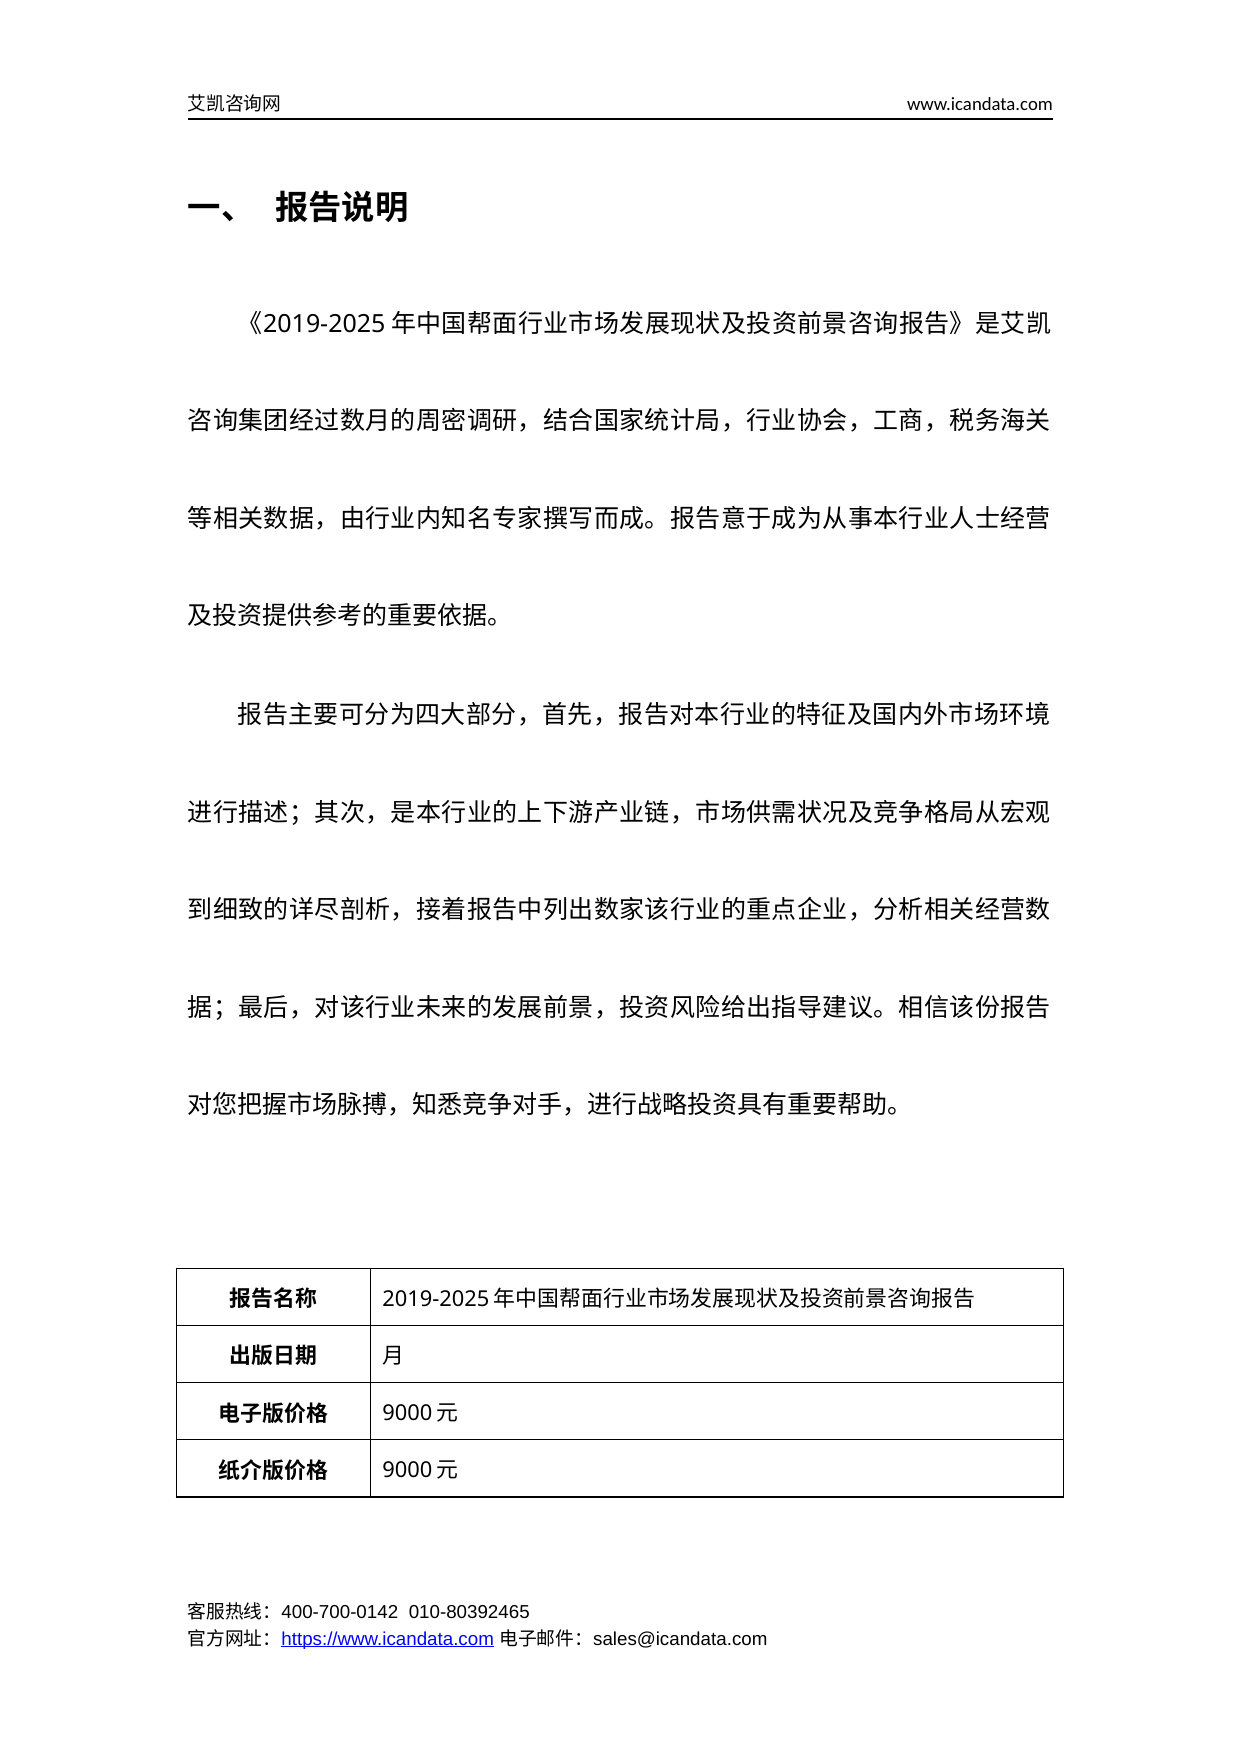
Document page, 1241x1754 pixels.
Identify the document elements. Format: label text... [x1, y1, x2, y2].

subtitle 报告说明 [187, 172, 1053, 237]
text 报告主要可分为四大部分，首先，报告对本行业的特征及国内外市场环境进行描述；其次，是本行业的上下游产业链，市场供需状况及竞争格局从宏观到细致的详尽剖析，接着报告中列出数家该行业的重点企业，分析相关经营数据；最后，对该行业未来的发展前景，投资风险给出指导建议。相信该份报告对您把握市场脉搏，知悉竞争对手，进行战略投资具有重要帮助。 [187, 681, 1053, 1136]
table_cell 9000元 [371, 1440, 1063, 1496]
table_header 2019-2025年中国帮面行业市场发展现状及投资前景咨询报告 [371, 1269, 1063, 1325]
table_cell 纸介版价格 [177, 1440, 370, 1496]
table_cell 电子版价格 [177, 1383, 370, 1439]
table_header 报告名称 [177, 1269, 370, 1325]
table_cell 出版日期 [177, 1326, 370, 1382]
text 《2019-2025年中国帮面行业市场发展现状及投资前景咨询报告》是艾凯咨询集团经过数月的周密调研，结合国家统计局，行业协会，工商，税务海关等相关数据，由行业内知名专家撰写而成。报告意于成为从事本行业人士经营及投资提供参考的重要依据。 [187, 289, 1053, 646]
table_cell 9000元 [371, 1383, 1063, 1439]
table_cell 月 [371, 1326, 1063, 1382]
